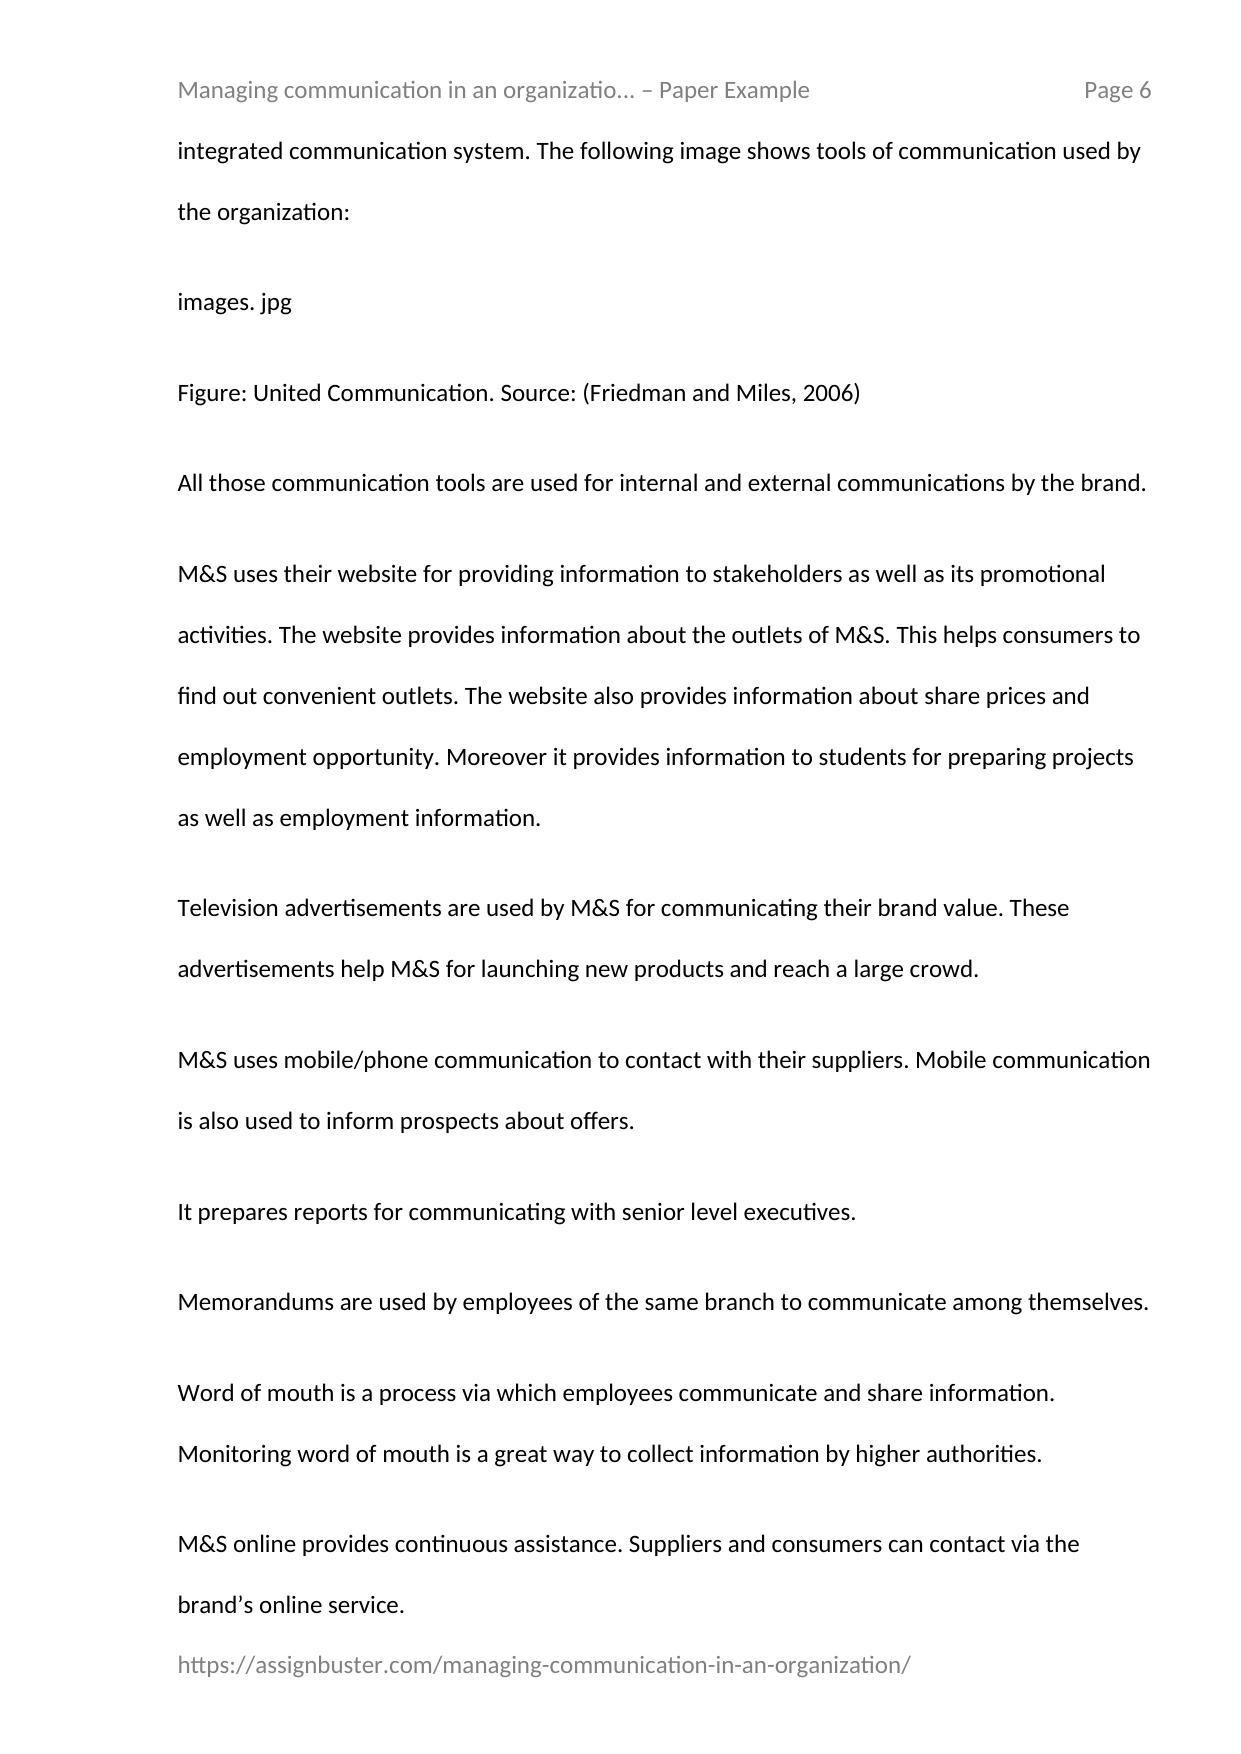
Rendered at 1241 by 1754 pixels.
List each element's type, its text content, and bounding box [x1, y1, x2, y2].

text Figure: United Communication. Source: (Friedman and Miles, 2006) [177, 377, 1152, 407]
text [177, 135, 1152, 226]
text images. jpg [177, 286, 1152, 317]
text It prepares reports for communicating with senior level executives. [177, 1196, 1152, 1226]
text Word of mouth is a process via which employees communicate and share information. Monitoring word of mouth is a great way to collect information by higher authorities. [177, 1377, 1152, 1468]
text M&S uses their website for providing information to stakeholders as well as its promotional activities. The website provides information about the outlets of M&S. This helps consumers to find out convenient outlets. The website also provides information about share prices and employment opportunity. Moreover it provides information to students for preparing projects as well as employment information. [177, 558, 1152, 833]
text Television advertisements are used by M&S for communicating their brand value. These advertisements help M&S for launching new products and reach a large crowd. [177, 893, 1152, 984]
text M&S uses mobile/phone communication to contact with their suppliers. Mobile communication is also used to inform prospects about offers. [177, 1044, 1152, 1136]
text Memorandums are used by employees of the same branch to communicate among themselves. [177, 1286, 1152, 1317]
text All those communication tools are used for internal and external communications by the brand. [177, 467, 1152, 498]
text M&S online provides continuous assistance. Suppliers and consumers can contact via the brand’s online service. [177, 1528, 1152, 1620]
